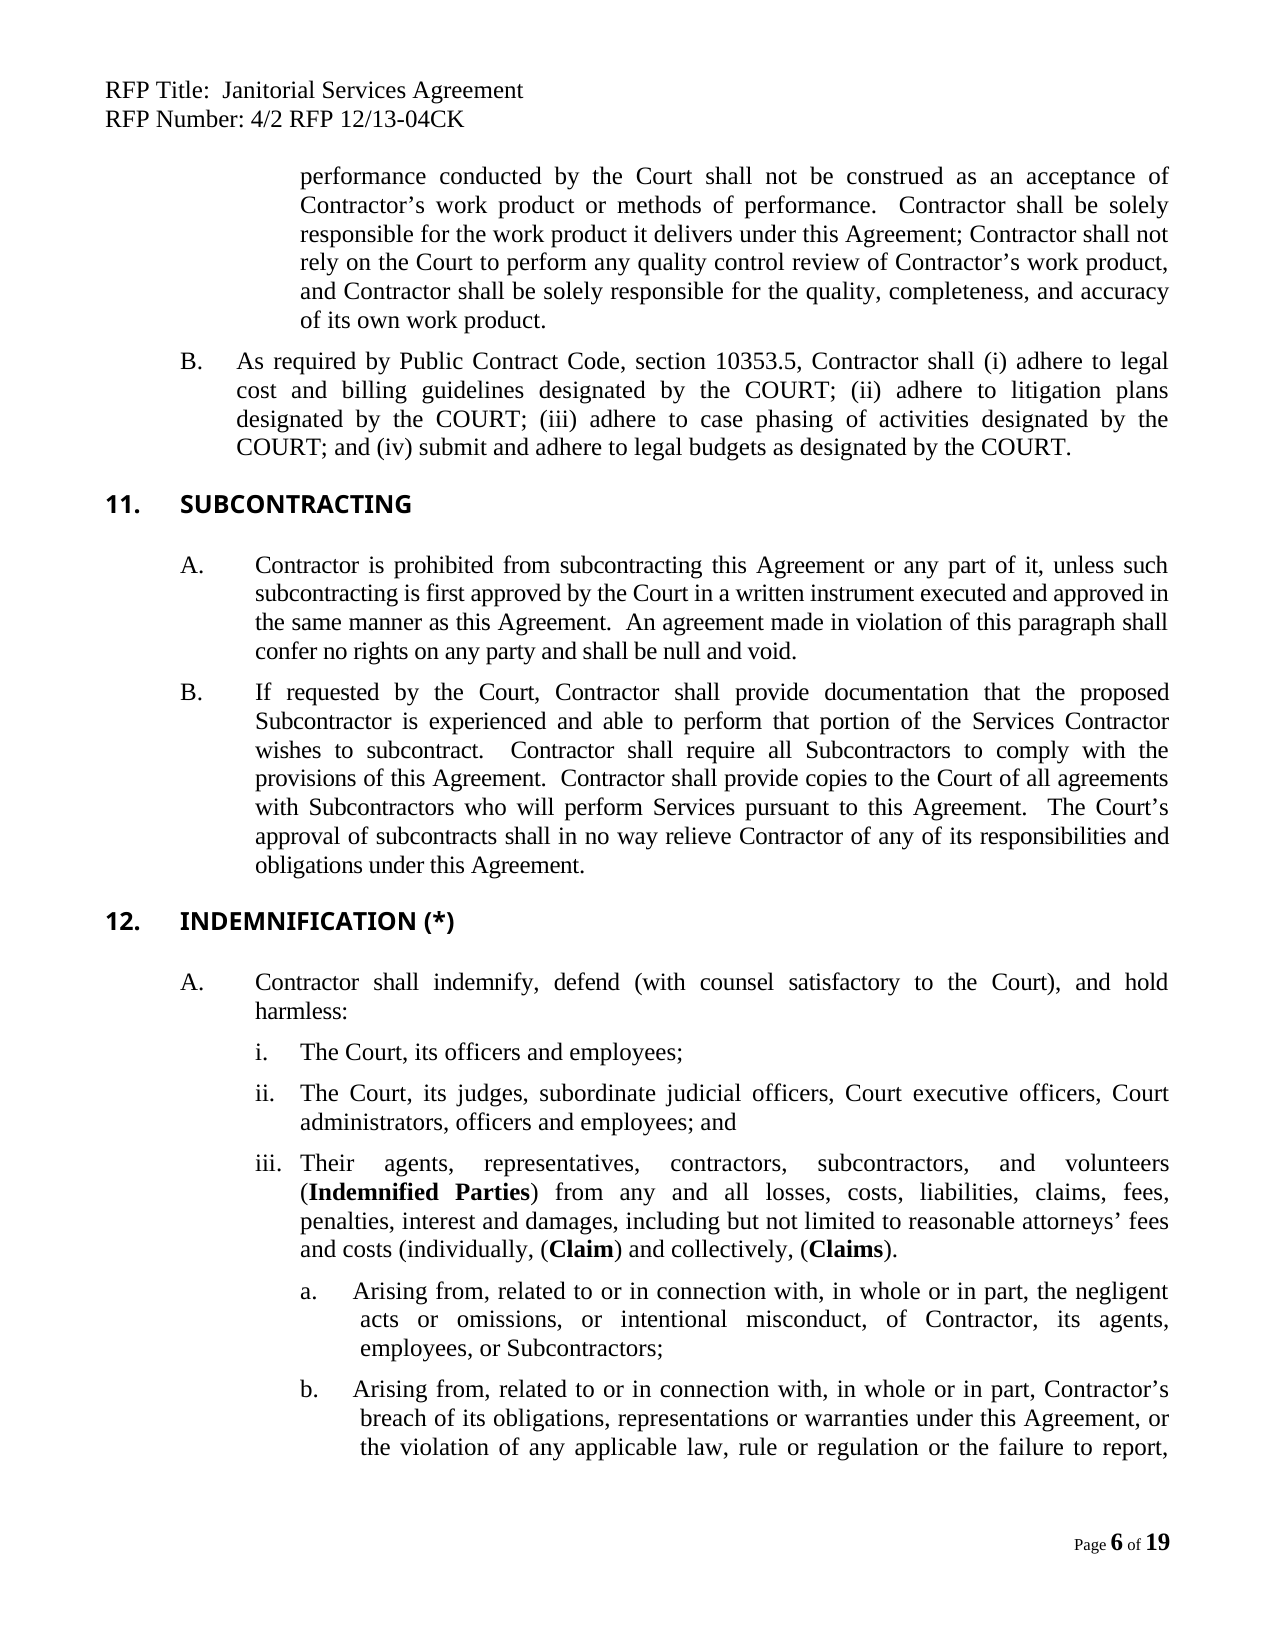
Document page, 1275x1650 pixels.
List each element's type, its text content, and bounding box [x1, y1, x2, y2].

list The Court, its officers and employees; [255, 1037, 1170, 1066]
list If requested by the Court, Contractor shall provide documentation that the proposed Subcontractor is experienced and able to perform that portion of the Services Contractor wishes to subcontract. Contractor shall require all Subcontractors to comply with the provisions of this Agreement. Contractor shall provide copies to the Court of all agreements with Subcontractors who will perform Services pursuant to this Agreement. The Court’s approval of subcontracts shall in no way relieve Contractor of any of its responsibilities and obligations under this Agreement. [180, 677, 1170, 878]
list Subcontracting [105, 486, 1170, 520]
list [255, 161, 1170, 334]
list As required by Public Contract Code, section 10353.5, Contractor shall (i) adhere to legal cost and billing guidelines designated by the COURT; (ii) adhere to litigation plans designated by the COURT; (iii) adhere to case phasing of activities designated by the COURT; and (iv) submit and adhere to legal budgets as designated by the COURT. [180, 346, 1170, 461]
list The Court, its judges, subordinate judicial officers, Court executive officers, Court administrators, officers and employees; and [255, 1078, 1170, 1136]
list Their agents, representatives, contractors, subcontractors, and volunteers (Indemnified Parties) from any and all losses, costs, liabilities, claims, fees, penalties, interest and damages, including but not limited to reasonable attorneys’ fees and costs (individually, (Claim) and collectively, (Claims). [255, 1148, 1170, 1263]
list Contractor shall indemnify, defend (with counsel satisfactory to the Court), and hold harmless: [180, 967, 1170, 1024]
list Indemnification (*) [105, 903, 1170, 938]
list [300, 1374, 1170, 1461]
list Arising from, related to or in connection with, in whole or in part, the negligent acts or omissions, or intentional misconduct, of Contractor, its agents, employees, or Subcontractors; [300, 1276, 1170, 1362]
list Contractor is prohibited from subcontracting this Agreement or any part of it, unless such subcontracting is first approved by the Court in a written instrument executed and approved in the same manner as this Agreement. An agreement made in violation of this paragraph shall confer no rights on any party and shall be null and void. [180, 550, 1170, 665]
